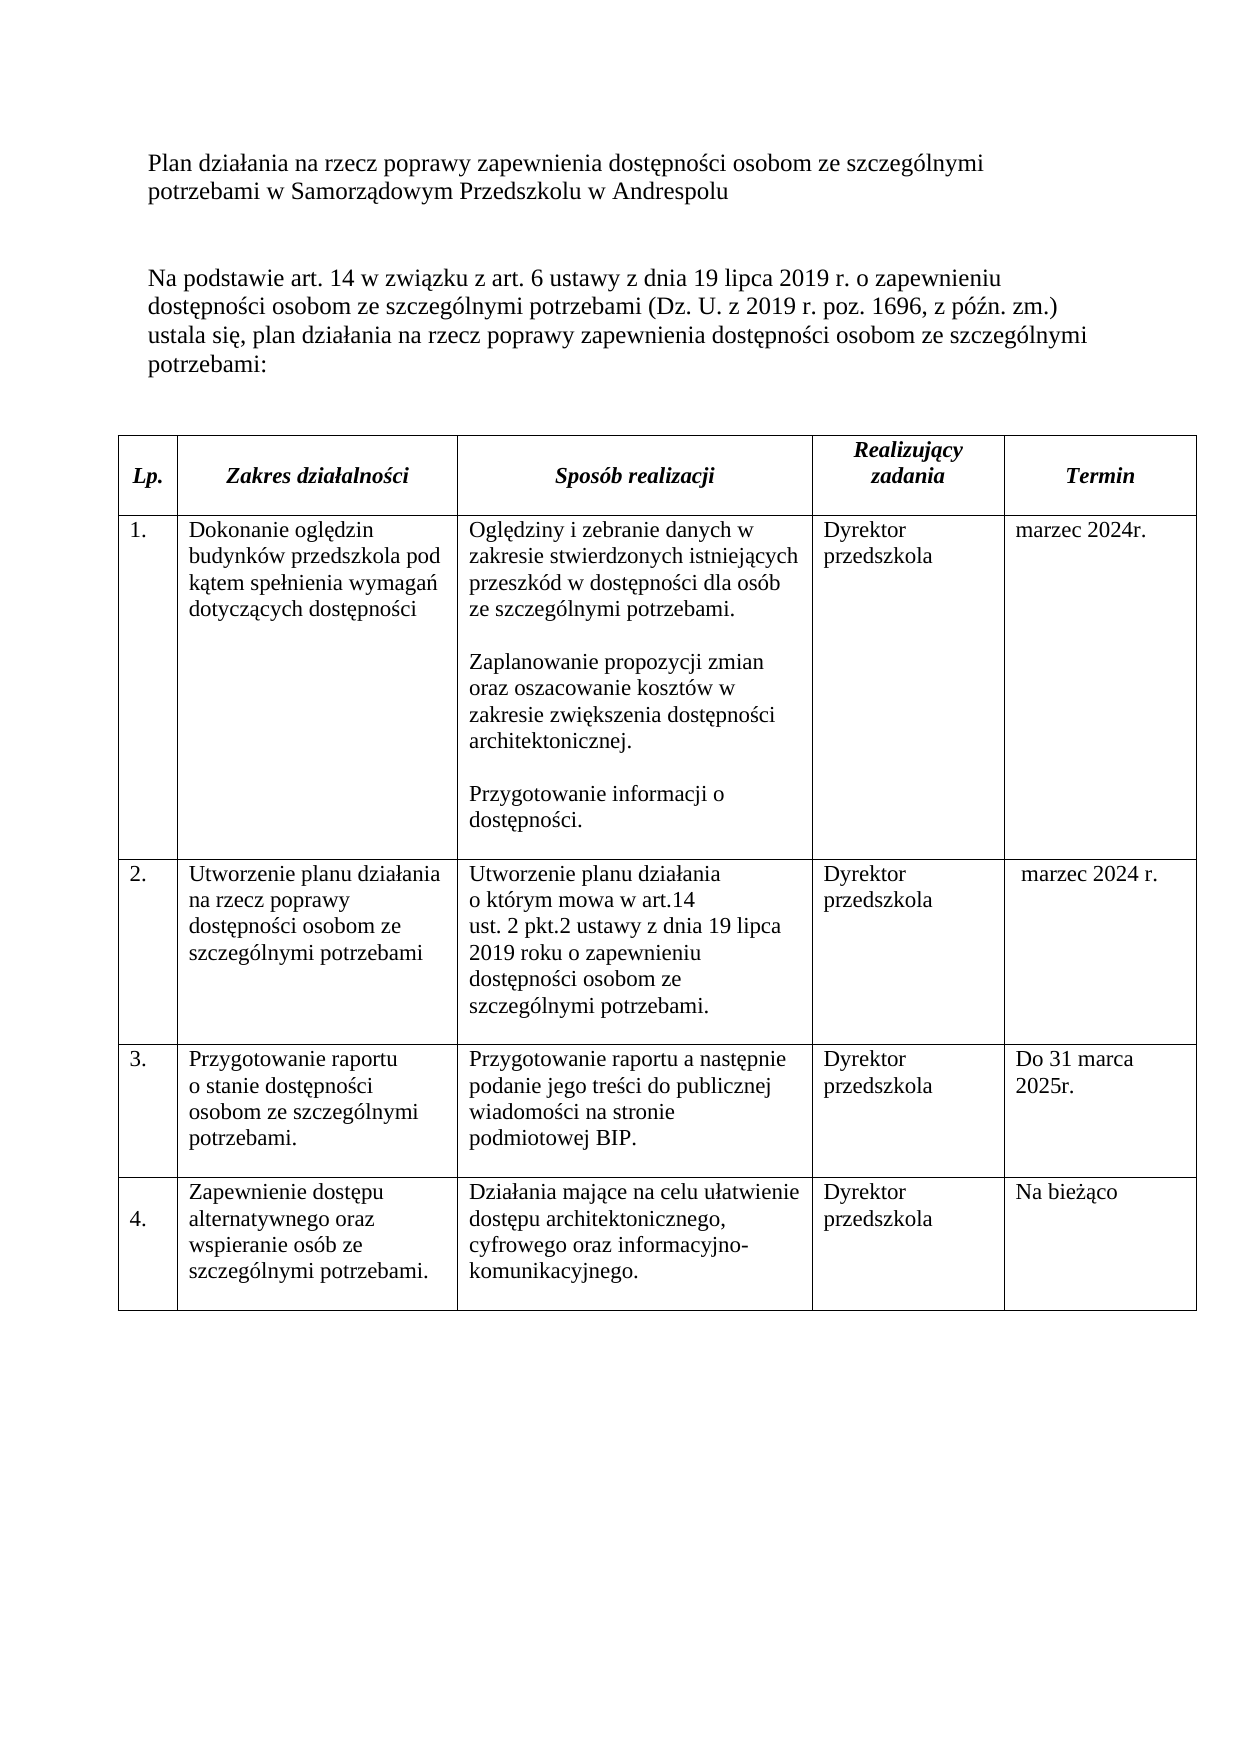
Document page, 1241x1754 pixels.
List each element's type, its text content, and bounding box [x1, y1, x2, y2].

table_cell Na bieżąco [1005, 1178, 1196, 1310]
table_cell Dokonanie oględzin budynków przedszkola pod kątem spełnienia wymagań dotyczących dostępności [178, 516, 457, 859]
table_cell Oględziny i zebranie danych w zakresie stwierdzonych istniejących przeszkód w dostępności dla osób ze szczególnymi potrzebami. Zaplanowanie propozycji zmian oraz oszacowanie kosztów w zakresie zwiększenia dostępności architektonicznej. Przygotowanie informacji o dostępności. [458, 516, 812, 859]
table_header Sposób realizacji [458, 436, 812, 515]
table_cell 1. [119, 516, 177, 859]
table_cell Przygotowanie raportu a następnie podanie jego treści do publicznej wiadomości na stronie podmiotowej BIP. [458, 1045, 812, 1177]
table_header Zakres działalności [178, 436, 457, 515]
table_cell 3. [119, 1045, 177, 1177]
table_cell Utworzenie planu działania na rzecz poprawy dostępności osobom ze szczególnymi potrzebami [178, 860, 457, 1044]
text Plan działania na rzecz poprawy zapewnienia dostępności osobom ze szczególnymi potrzebami w Samorządowym Przedszkolu w Andrespolu [148, 148, 1093, 205]
table_cell Przygotowanie raportu o stanie dostępności osobom ze szczególnymi potrzebami. [178, 1045, 457, 1177]
table_cell Do 31 marca 2025r. [1005, 1045, 1196, 1177]
table_cell Dyrektor przedszkola [813, 860, 1004, 1044]
table_cell marzec 2024r. [1005, 516, 1196, 859]
table_cell 4. [119, 1178, 177, 1310]
table_cell Zapewnienie dostępu alternatywnego oraz wspieranie osób ze szczególnymi potrzebami. [178, 1178, 457, 1310]
table_header Termin [1005, 436, 1196, 515]
table_cell Dyrektor przedszkola [813, 1045, 1004, 1177]
table_header Lp. [119, 436, 177, 515]
table_cell Dyrektor przedszkola [813, 516, 1004, 859]
table_header Realizujący zadania [813, 436, 1004, 515]
text Na podstawie art. 14 w związku z art. 6 ustawy z dnia 19 lipca 2019 r. o zapewnieniu dostępności osobom ze szczególnymi potrzebami (Dz. U. z 2019 r. poz. 1696, z późn. zm.) ustala się, plan działania na rzecz poprawy zapewnienia dostępności osobom ze szczególnymi potrzebami: [148, 263, 1093, 378]
table_cell 2. [119, 860, 177, 1044]
table_cell Utworzenie planu działania o którym mowa w art.14 ust. 2 pkt.2 ustawy z dnia 19 lipca 2019 roku o zapewnieniu dostępności osobom ze szczególnymi potrzebami. [458, 860, 812, 1044]
table_cell marzec 2024 r. [1005, 860, 1196, 1044]
table_cell Działania mające na celu ułatwienie dostępu architektonicznego, cyfrowego oraz informacyjno- komunikacyjnego. [458, 1178, 812, 1310]
table_cell Dyrektor przedszkola [813, 1178, 1004, 1310]
